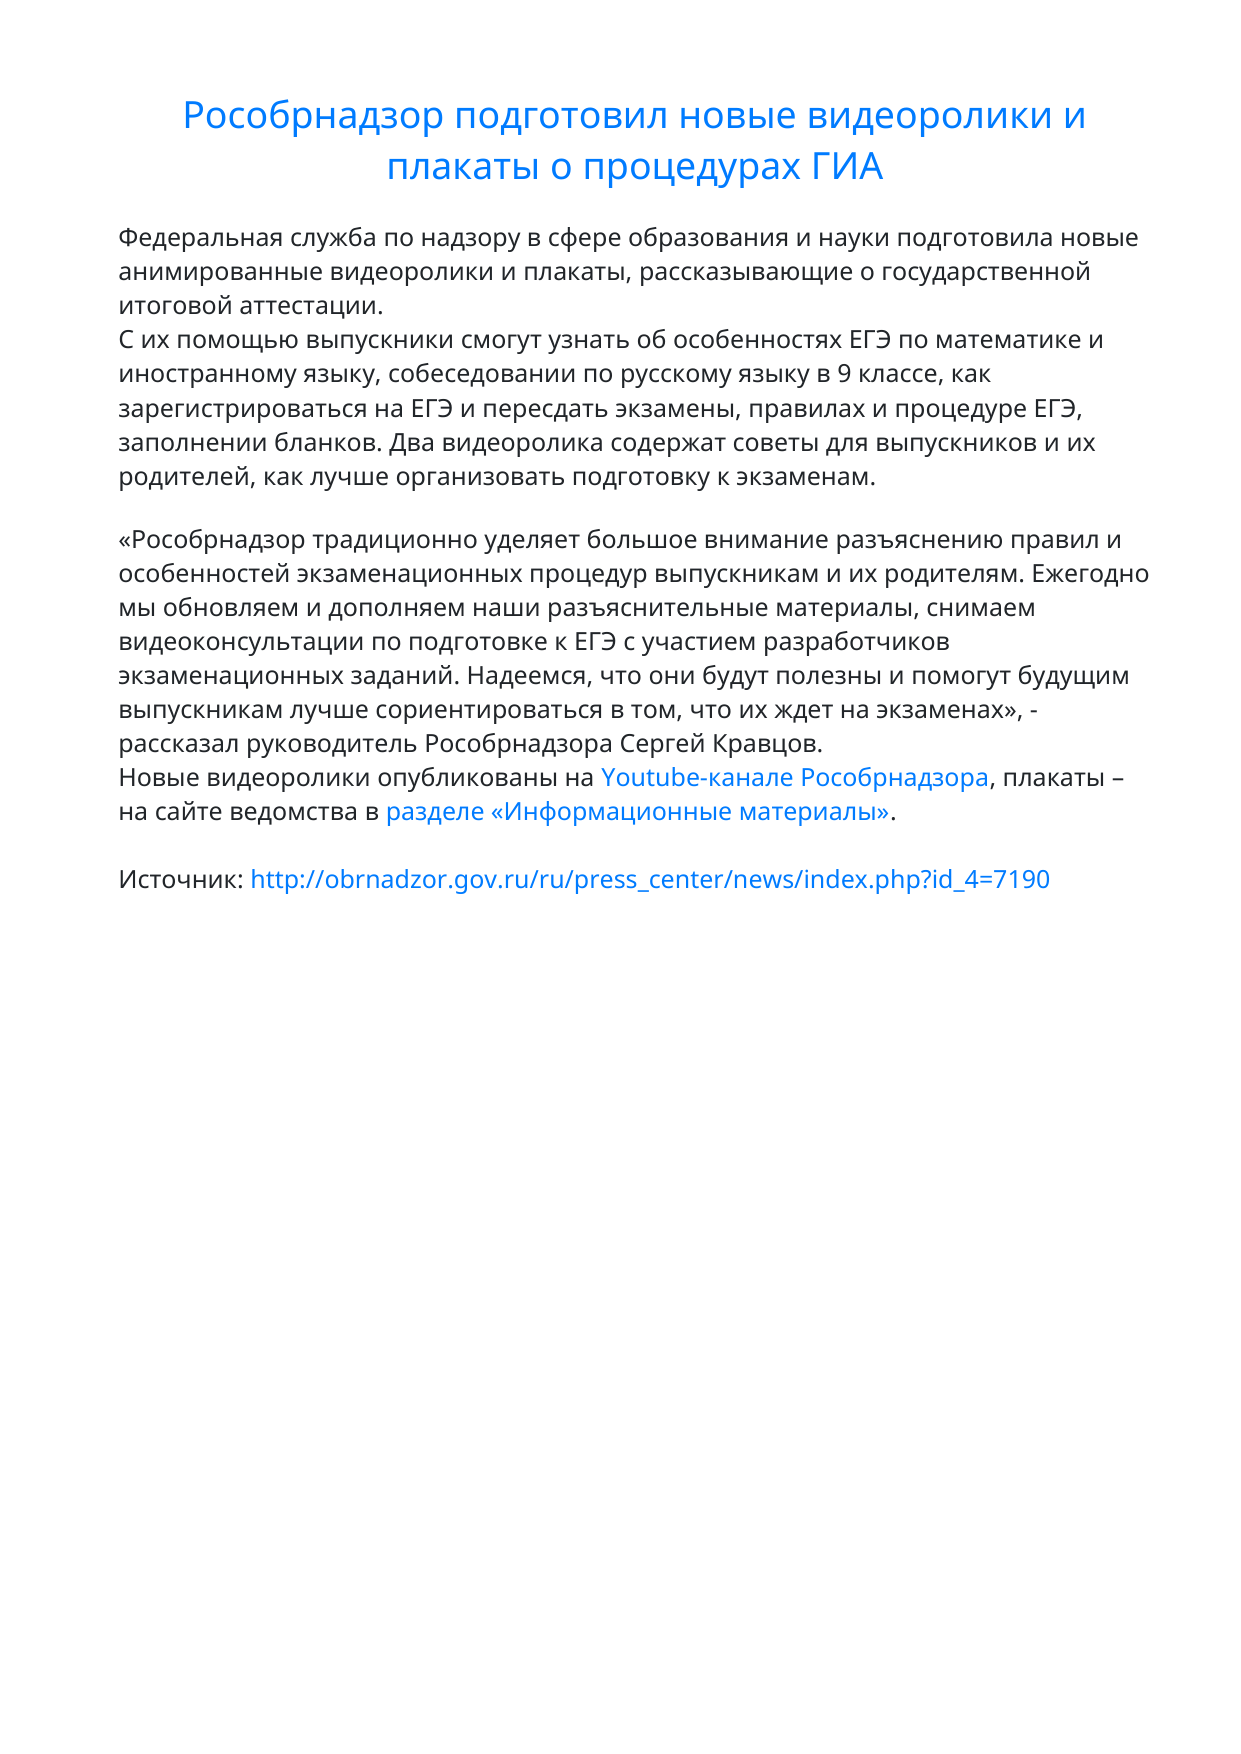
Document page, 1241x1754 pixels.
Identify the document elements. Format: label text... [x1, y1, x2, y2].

text Федеральная служба по надзору в сфере образования и науки подготовила новые анимированные видеоролики и плакаты, рассказывающие о государственной итоговой аттестации. С их помощью выпускники смогут узнать об особенностях ЕГЭ по математике и иностранному языку, собеседовании по русскому языку в 9 классе, как зарегистрироваться на ЕГЭ и пересдать экзамены, правилах и процедуре ЕГЭ, заполнении бланков. Два видеоролика содержат советы для выпускников и их родителей, как лучше организовать подготовку к экзаменам. [118, 220, 1152, 492]
text Рособрнадзор подготовил новые видеоролики и плакаты о процедурах ГИА [118, 89, 1152, 191]
text «Рособрнадзор традиционно уделяет большое внимание разъяснению правил и особенностей экзаменационных процедур выпускникам и их родителям. Ежегодно мы обновляем и дополняем наши разъяснительные материалы, снимаем видеоконсультации по подготовке к ЕГЭ с участием разработчиков экзаменационных заданий. Надеемся, что они будут полезны и помогут будущим выпускникам лучше сориентироваться в том, что их ждет на экзаменах», - рассказал руководитель Рособрнадзора Сергей Кравцов. Новые видеоролики опубликованы на Youtube-канале Рособрнадзора, плакаты – на сайте ведомства в разделе «Информационные материалы». Источник: http://obrnadzor.gov.ru/ru/press_center/news/index.php?id_4=7190 [118, 522, 1152, 896]
